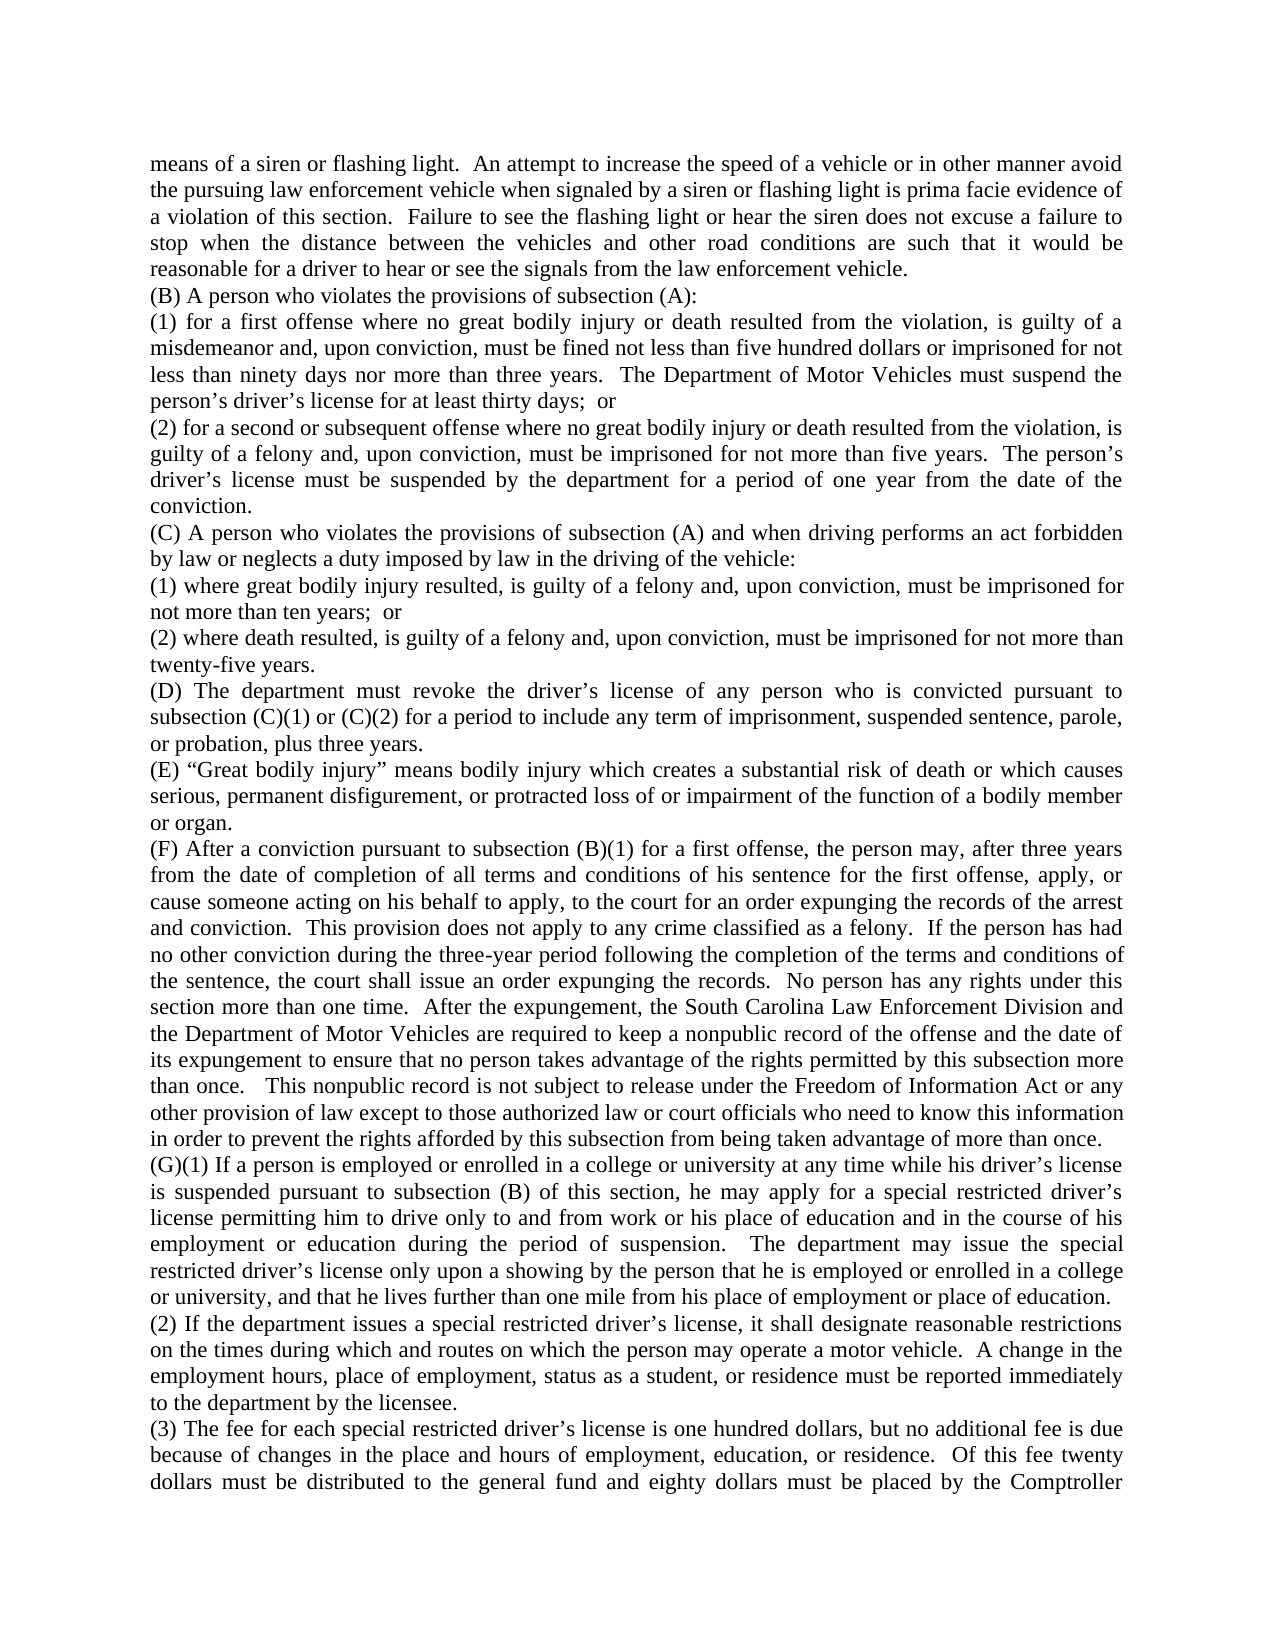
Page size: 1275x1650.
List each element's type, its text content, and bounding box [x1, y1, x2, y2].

text (2) for a second or subsequent offense where no great bodily injury or death resulted from the violation, is guilty of a felony and, upon conviction, must be imprisoned for not more than five years. The person’s driver’s license must be suspended by the department for a period of one year from the date of the conviction. [150, 413, 1125, 519]
text (1) for a first offense where no great bodily injury or death resulted from the violation, is guilty of a misdemeanor and, upon conviction, must be fined not less than five hundred dollars or imprisoned for not less than ninety days nor more than three years. The Department of Motor Vehicles must suspend the person’s driver’s license for at least thirty days; or [150, 308, 1125, 413]
text (C) A person who violates the provisions of subsection (A) and when driving performs an act forbidden by law or neglects a duty imposed by law in the driving of the vehicle: [150, 519, 1125, 572]
text (G)(1) If a person is employed or enrolled in a college or university at any time while his driver’s license is suspended pursuant to subsection (B) of this section, he may apply for a special restricted driver’s license permitting him to drive only to and from work or his place of education and in the course of his employment or education during the period of suspension. The department may issue the special restricted driver’s license only upon a showing by the person that he is employed or enrolled in a college or university, and that he lives further than one mile from his place of employment or place of education. [150, 1151, 1125, 1309]
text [150, 150, 1125, 282]
text (F) After a conviction pursuant to subsection (B)(1) for a first offense, the person may, after three years from the date of completion of all terms and conditions of his sentence for the first offense, apply, or cause someone acting on his behalf to apply, to the court for an order expunging the records of the arrest and conviction. This provision does not apply to any crime classified as a felony. If the person has had no other conviction during the three-year period following the completion of the terms and conditions of the sentence, the court shall issue an order expunging the records. No person has any rights under this section more than one time. After the expungement, the South Carolina Law Enforcement Division and the Department of Motor Vehicles are required to keep a nonpublic record of the offense and the date of its expungement to ensure that no person takes advantage of the rights permitted by this subsection more than once. This nonpublic record is not subject to release under the Freedom of Information Act or any other provision of law except to those authorized law or court officials who need to know this information in order to prevent the rights afforded by this subsection from being taken advantage of more than once. [150, 835, 1125, 1151]
text (2) where death resulted, is guilty of a felony and, upon conviction, must be imprisoned for not more than twenty-five years. [150, 624, 1125, 677]
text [150, 1415, 1125, 1494]
text (B) A person who violates the provisions of subsection (A): [150, 282, 1125, 308]
text (E) “Great bodily injury” means bodily injury which creates a substantial risk of death or which causes serious, permanent disfigurement, or protracted loss of or impairment of the function of a bodily member or organ. [150, 756, 1125, 835]
text (1) where great bodily injury resulted, is guilty of a felony and, upon conviction, must be imprisoned for not more than ten years; or [150, 572, 1125, 624]
text (D) The department must revoke the driver’s license of any person who is convicted pursuant to subsection (C)(1) or (C)(2) for a period to include any term of imprisonment, suspended sentence, parole, or probation, plus three years. [150, 677, 1125, 756]
text (2) If the department issues a special restricted driver’s license, it shall designate reasonable restrictions on the times during which and routes on which the person may operate a motor vehicle. A change in the employment hours, place of employment, status as a student, or residence must be reported immediately to the department by the licensee. [150, 1309, 1125, 1415]
